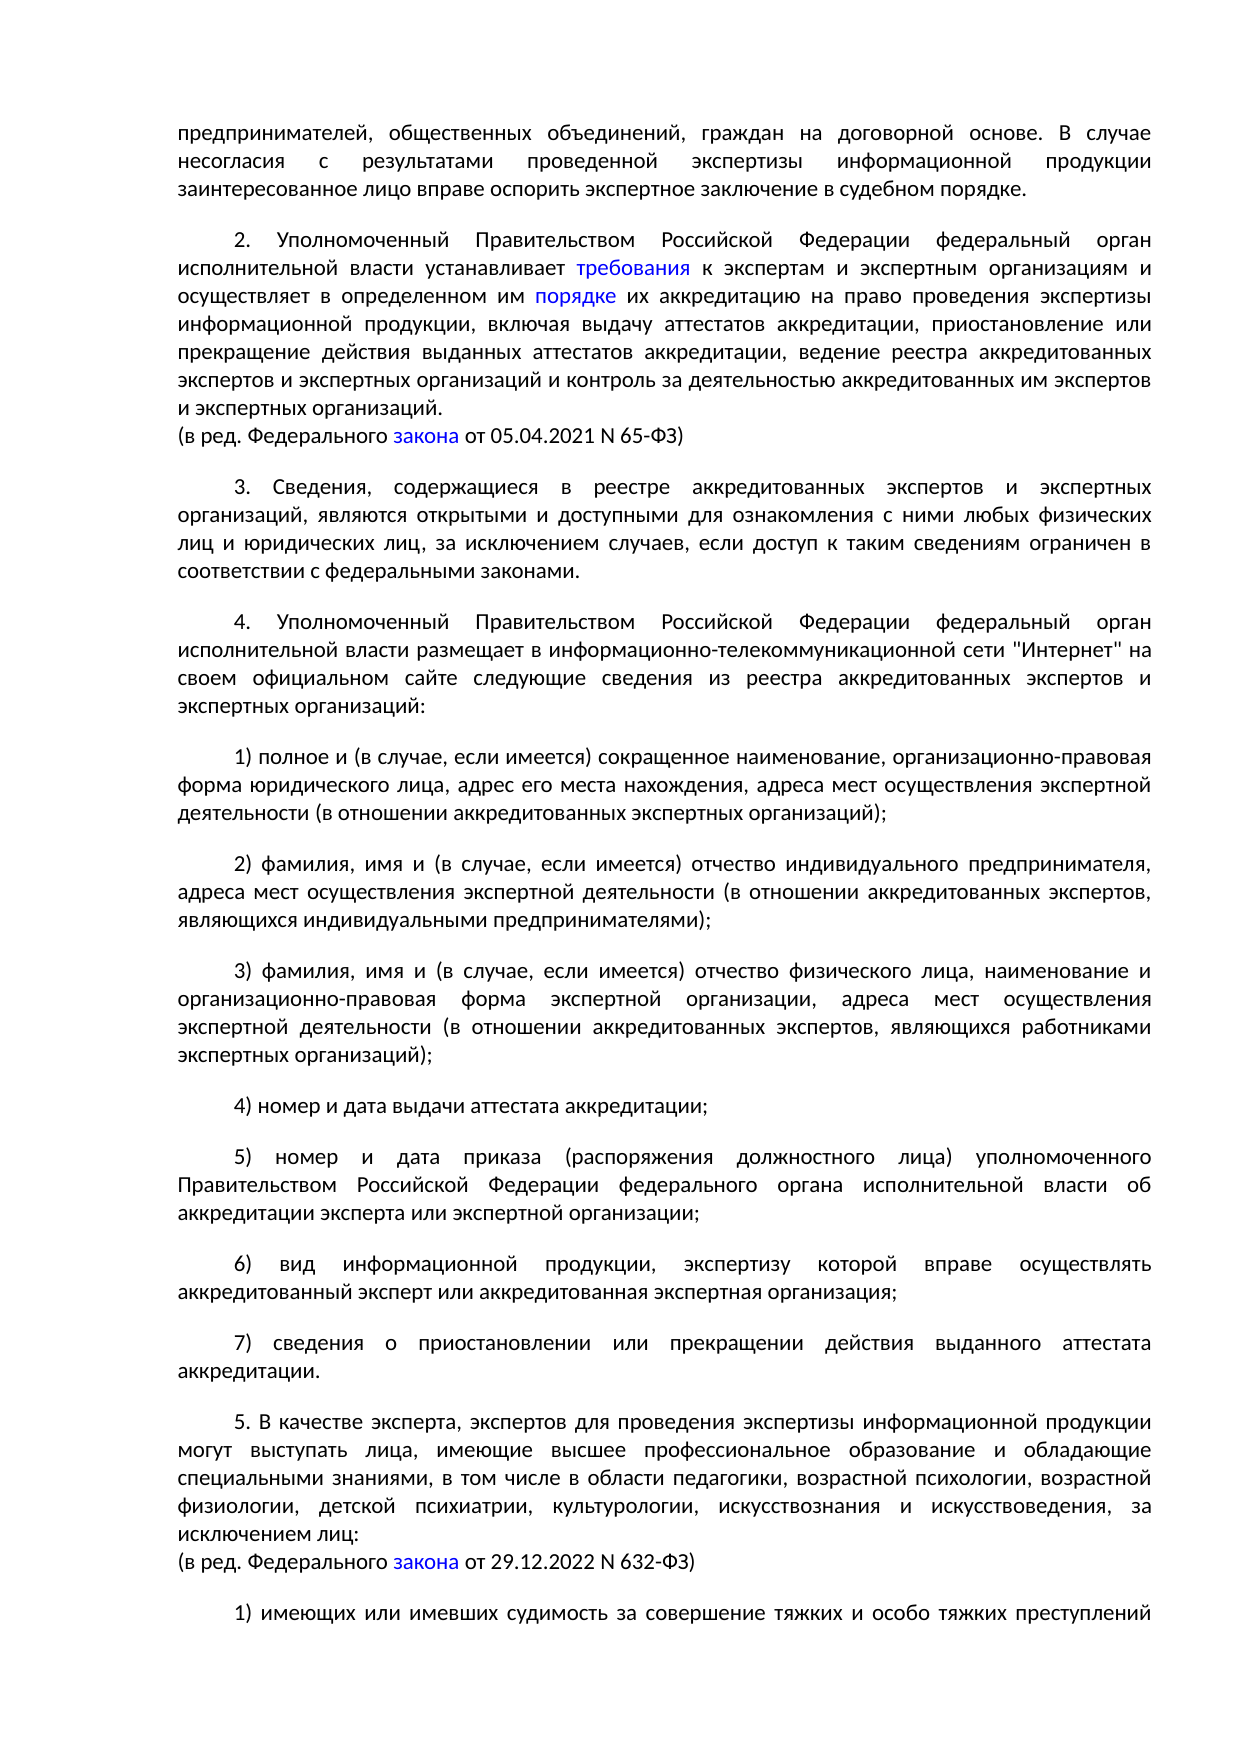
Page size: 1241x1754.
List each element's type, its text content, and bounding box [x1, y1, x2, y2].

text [177, 118, 1152, 202]
text 3. Сведения, содержащиеся в реестре аккредитованных экспертов и экспертных организаций, являются открытыми и доступными для ознакомления с ними любых физических лиц и юридических лиц, за исключением случаев, если доступ к таким сведениям ограничен в соответствии с федеральными законами. [177, 472, 1152, 584]
text 3) фамилия, имя и (в случае, если имеется) отчество физического лица, наименование и организационно-правовая форма экспертной организации, адреса мест осуществления экспертной деятельности (в отношении аккредитованных экспертов, являющихся работниками экспертных организаций); [177, 956, 1152, 1068]
text 4) номер и дата выдачи аттестата аккредитации; [177, 1091, 1152, 1119]
text 2) фамилия, имя и (в случае, если имеется) отчество индивидуального предпринимателя, адреса мест осуществления экспертной деятельности (в отношении аккредитованных экспертов, являющихся индивидуальными предпринимателями); [177, 849, 1152, 933]
text 1) полное и (в случае, если имеется) сокращенное наименование, организационно-правовая форма юридического лица, адрес его места нахождения, адреса мест осуществления экспертной деятельности (в отношении аккредитованных экспертных организаций); [177, 742, 1152, 826]
text (в ред. Федерального закона от 05.04.2021 N 65-ФЗ) [177, 421, 1152, 449]
text 6) вид информационной продукции, экспертизу которой вправе осуществлять аккредитованный эксперт или аккредитованная экспертная организация; [177, 1249, 1152, 1305]
text 5) номер и дата приказа (распоряжения должностного лица) уполномоченного Правительством Российской Федерации федерального органа исполнительной власти об аккредитации эксперта или экспертной организации; [177, 1142, 1152, 1226]
text 4. Уполномоченный Правительством Российской Федерации федеральный орган исполнительной власти размещает в информационно-телекоммуникационной сети "Интернет" на своем официальном сайте следующие сведения из реестра аккредитованных экспертов и экспертных организаций: [177, 607, 1152, 719]
text 2. Уполномоченный Правительством Российской Федерации федеральный орган исполнительной власти устанавливает требования к экспертам и экспертным организациям и осуществляет в определенном им порядке их аккредитацию на право проведения экспертизы информационной продукции, включая выдачу аттестатов аккредитации, приостановление или прекращение действия выданных аттестатов аккредитации, ведение реестра аккредитованных экспертов и экспертных организаций и контроль за деятельностью аккредитованных им экспертов и экспертных организаций. [177, 225, 1152, 421]
text 5. В качестве эксперта, экспертов для проведения экспертизы информационной продукции могут выступать лица, имеющие высшее профессиональное образование и обладающие специальными знаниями, в том числе в области педагогики, возрастной психологии, возрастной физиологии, детской психиатрии, культурологии, искусствознания и искусствоведения, за исключением лиц: [177, 1407, 1152, 1547]
text 7) сведения о приостановлении или прекращении действия выданного аттестата аккредитации. [177, 1328, 1152, 1384]
text (в ред. Федерального закона от 29.12.2022 N 632-ФЗ) [177, 1547, 1152, 1575]
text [177, 1598, 1152, 1626]
